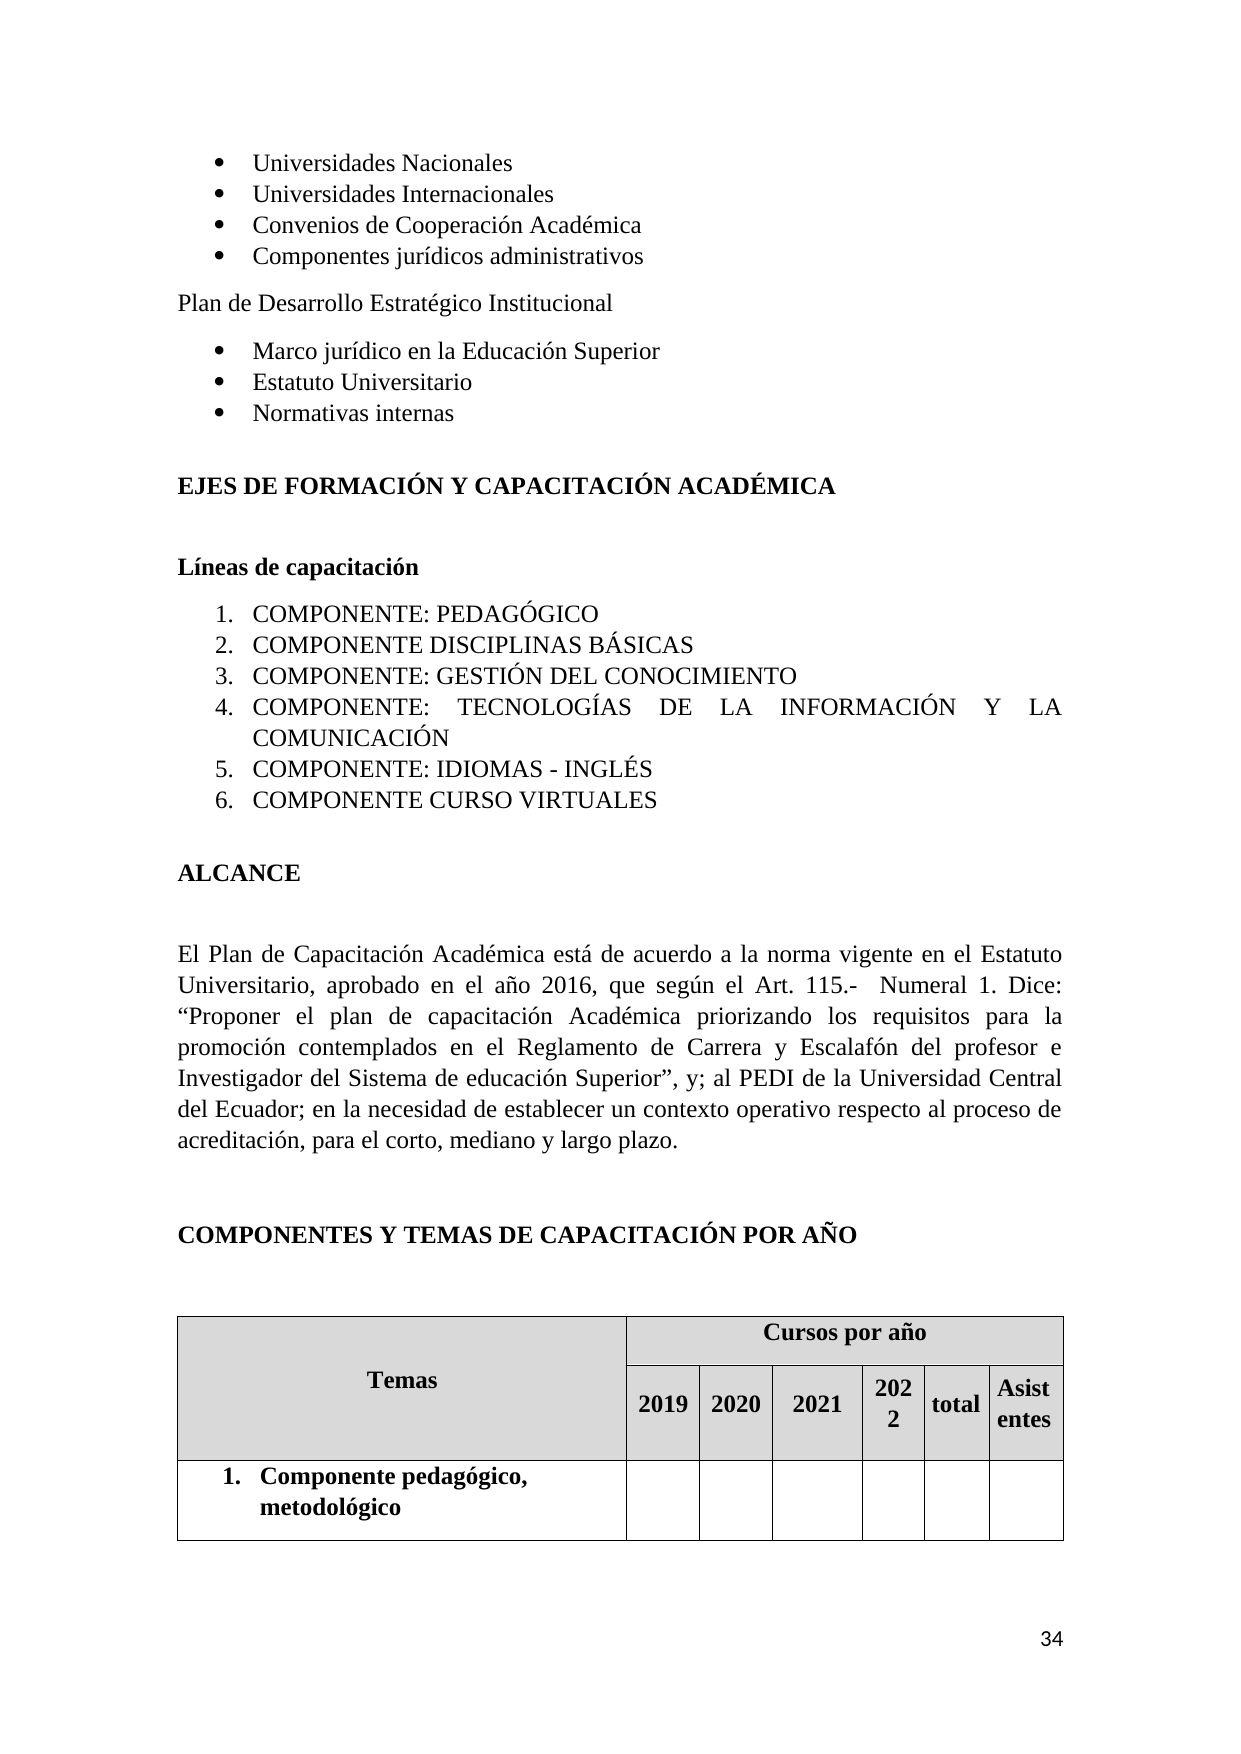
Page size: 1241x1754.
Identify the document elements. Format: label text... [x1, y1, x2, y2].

table_cell 2021 [773, 1366, 862, 1460]
table_cell [925, 1461, 989, 1539]
table_cell 2022 [863, 1366, 924, 1460]
list Estatuto Universitario [215, 367, 1063, 396]
list COMPONENTE: PEDAGÓGICO [215, 599, 1063, 628]
text Líneas de capacitación [177, 552, 1063, 580]
table_cell Asistentes [990, 1366, 1063, 1460]
list COMPONENTE DISCIPLINAS BÁSICAS [215, 630, 1063, 659]
list Normativas internas [215, 398, 1063, 427]
list COMPONENTE: TECNOLOGÍAS DE LA INFORMACIÓN Y LA COMUNICACIÓN [215, 692, 1063, 752]
table_cell [773, 1461, 862, 1539]
list Componentes jurídicos administrativos [215, 241, 1063, 269]
text Plan de Desarrollo Estratégico Institucional [177, 288, 1063, 317]
table_cell total [925, 1366, 989, 1460]
table_cell [627, 1461, 699, 1539]
subtitle EJES DE FORMACIÓN Y CAPACITACIÓN ACADÉMICA [177, 471, 1063, 500]
list COMPONENTE: GESTIÓN DEL CONOCIMIENTO [215, 661, 1063, 690]
table_cell [863, 1461, 924, 1539]
table_cell Componente pedagógico, metodológico [178, 1461, 626, 1539]
list Marco jurídico en la Educación Superior [215, 336, 1063, 365]
table_header Cursos por año [627, 1317, 1063, 1364]
table_header Temas [178, 1317, 626, 1460]
list COMPONENTE CURSO VIRTUALES [215, 786, 1063, 814]
table_cell 2020 [700, 1366, 772, 1460]
text El Plan de Capacitación Académica está de acuerdo a la norma vigente en el Estatuto Universitario, aprobado en el año 2016, que según el Art. 115.- Numeral 1. Dice: “Proponer el plan de capacitación Académica priorizando los requisitos para la promoción contemplados en el Reglamento de Carrera y Escalafón del profesor e Investigador del Sistema de educación Superior”, y; al PEDI de la Universidad Central del Ecuador; en la necesidad de establecer un contexto operativo respecto al proceso de acreditación, para el corto, mediano y largo plazo. [177, 939, 1063, 1154]
list COMPONENTE: IDIOMAS - INGLÉS [215, 754, 1063, 783]
table_cell 2019 [627, 1366, 699, 1460]
text COMPONENTES Y TEMAS DE CAPACITACIÓN POR AÑO [177, 1221, 1063, 1249]
list Convenios de Cooperación Académica [215, 210, 1063, 238]
subtitle ALCANCE [177, 858, 1063, 887]
table_cell [700, 1461, 772, 1539]
list Universidades Nacionales [215, 148, 1063, 176]
table_cell [990, 1461, 1063, 1539]
list Universidades Internacionales [215, 179, 1063, 207]
